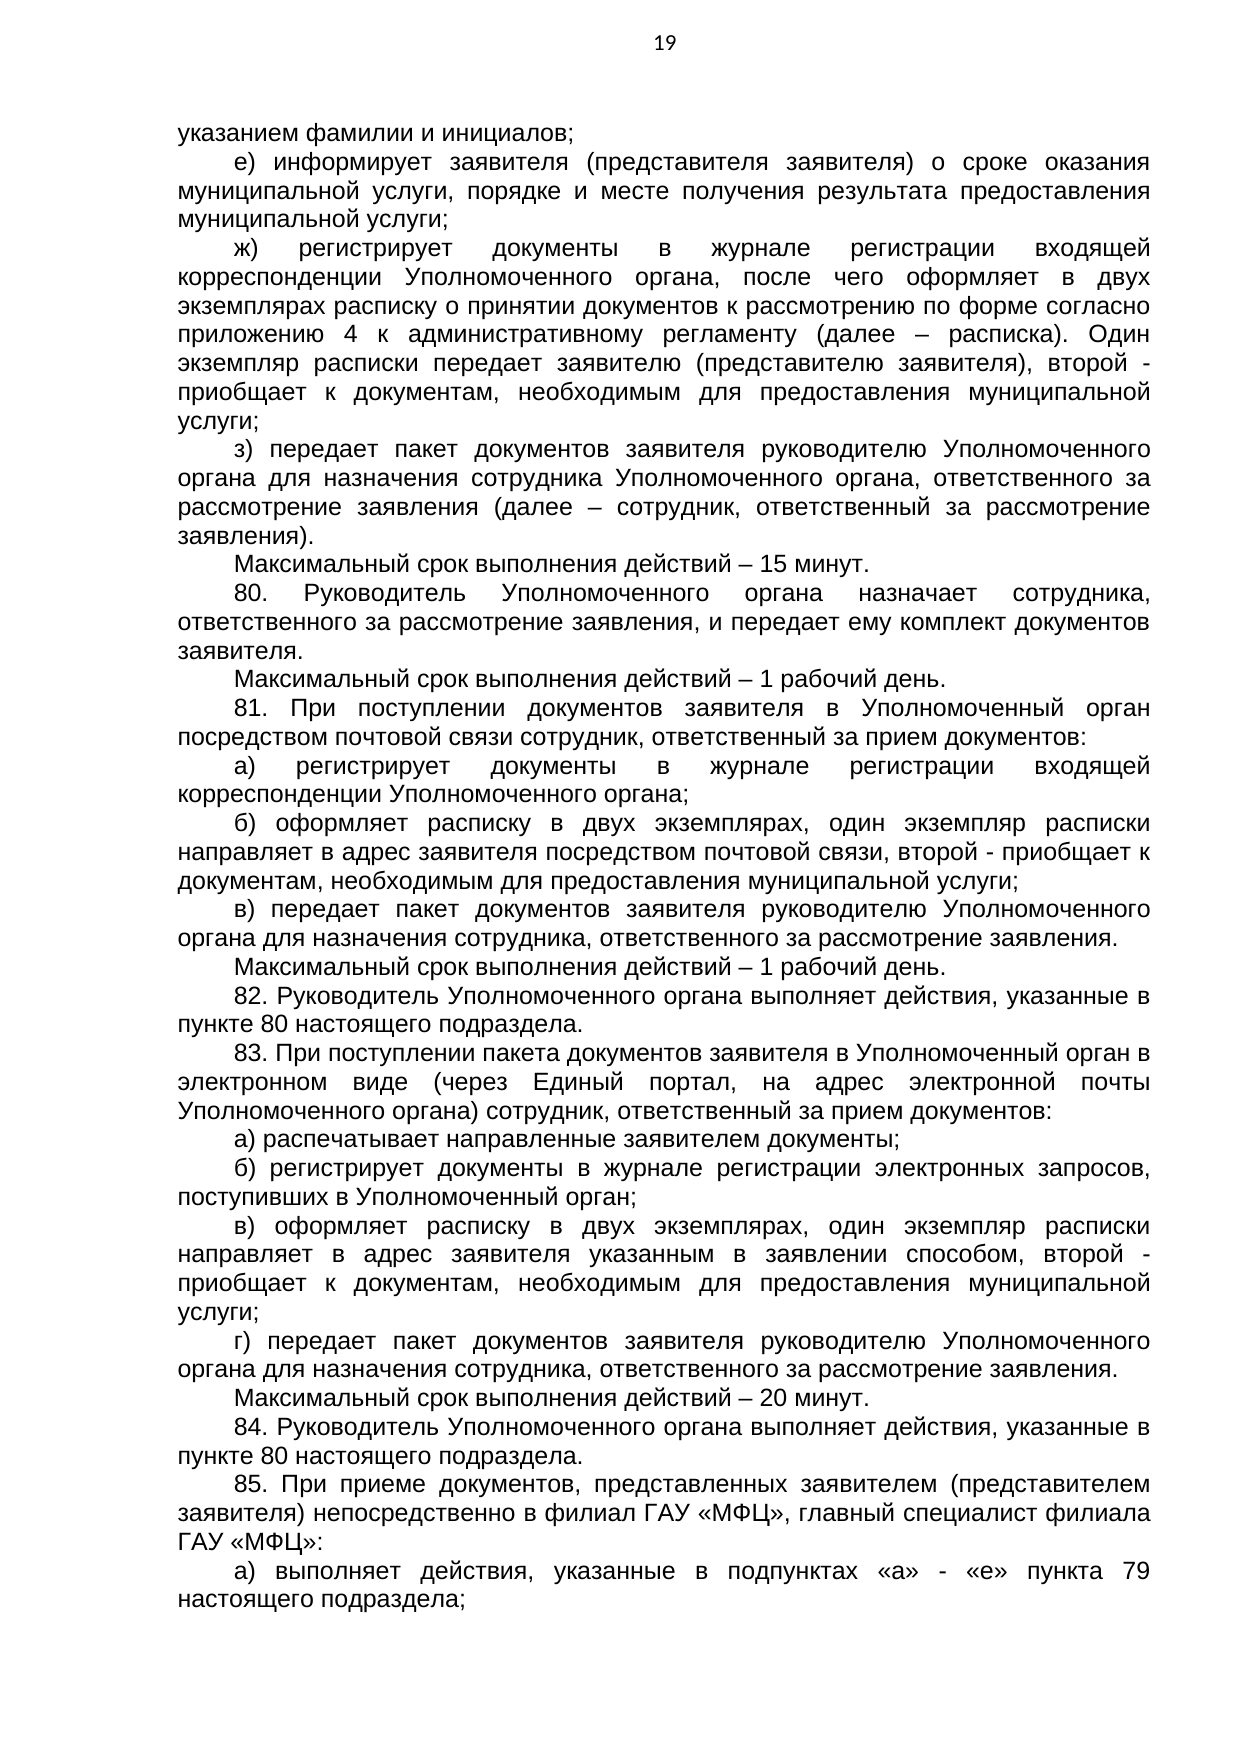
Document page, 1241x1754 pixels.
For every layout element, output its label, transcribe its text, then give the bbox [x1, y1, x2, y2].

text Максимальный срок выполнения действий – 1 рабочий день. [177, 952, 1152, 981]
text з) передает пакет документов заявителя руководителю Уполномоченного органа для назначения сотрудника Уполномоченного органа, ответственного за рассмотрение заявления (далее – сотрудник, ответственный за рассмотрение заявления). [177, 434, 1152, 549]
text б) оформляет расписку в двух экземплярах, один экземпляр расписки направляет в адрес заявителя посредством почтовой связи, второй - приобщает к документам, необходимым для предоставления муниципальной услуги; [177, 808, 1152, 894]
text е) информирует заявителя (представителя заявителя) о сроке оказания муниципальной услуги, порядке и месте получения результата предоставления муниципальной услуги; [177, 147, 1152, 233]
text Максимальный срок выполнения действий – 1 рабочий день. [177, 664, 1152, 693]
text в) передает пакет документов заявителя руководителю Уполномоченного органа для назначения сотрудника, ответственного за рассмотрение заявления. [177, 894, 1152, 952]
text а) выполняет действия, указанные в подпунктах «а» - «е» пункта 79 настоящего подраздела; [177, 1556, 1152, 1613]
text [177, 118, 1152, 147]
text в) оформляет расписку в двух экземплярах, один экземпляр расписки направляет в адрес заявителя указанным в заявлении способом, второй - приобщает к документам, необходимым для предоставления муниципальной услуги; [177, 1211, 1152, 1326]
text Максимальный срок выполнения действий – 15 минут. [177, 549, 1152, 578]
text Максимальный срок выполнения действий – 20 минут. [177, 1383, 1152, 1412]
text б) регистрирует документы в журнале регистрации электронных запросов, поступивших в Уполномоченный орган; [177, 1153, 1152, 1211]
text а) распечатывает направленные заявителем документы; [177, 1124, 1152, 1153]
text 80. Руководитель Уполномоченного органа назначает сотрудника, ответственного за рассмотрение заявления, и передает ему комплект документов заявителя. [177, 578, 1152, 664]
text ж) регистрирует документы в журнале регистрации входящей корреспонденции Уполномоченного органа, после чего оформляет в двух экземплярах расписку о принятии документов к рассмотрению по форме согласно приложению 4 к административному регламенту (далее – расписка). Один экземпляр расписки передает заявителю (представителю заявителя), второй - приобщает к документам, необходимым для предоставления муниципальной услуги; [177, 233, 1152, 434]
text 81. При поступлении документов заявителя в Уполномоченный орган посредством почтовой связи сотрудник, ответственный за прием документов: [177, 693, 1152, 751]
text 84. Руководитель Уполномоченного органа выполняет действия, указанные в пункте 80 настоящего подраздела. [177, 1412, 1152, 1469]
text 85. При приеме документов, представленных заявителем (представителем заявителя) непосредственно в филиал ГАУ «МФЦ», главный специалист филиала ГАУ «МФЦ»: [177, 1469, 1152, 1556]
text а) регистрирует документы в журнале регистрации входящей корреспонденции Уполномоченного органа; [177, 751, 1152, 808]
text 82. Руководитель Уполномоченного органа выполняет действия, указанные в пункте 80 настоящего подраздела. [177, 981, 1152, 1038]
text г) передает пакет документов заявителя руководителю Уполномоченного органа для назначения сотрудника, ответственного за рассмотрение заявления. [177, 1326, 1152, 1383]
text 83. При поступлении пакета документов заявителя в Уполномоченный орган в электронном виде (через Единый портал, на адрес электронной почты Уполномоченного органа) сотрудник, ответственный за прием документов: [177, 1038, 1152, 1124]
